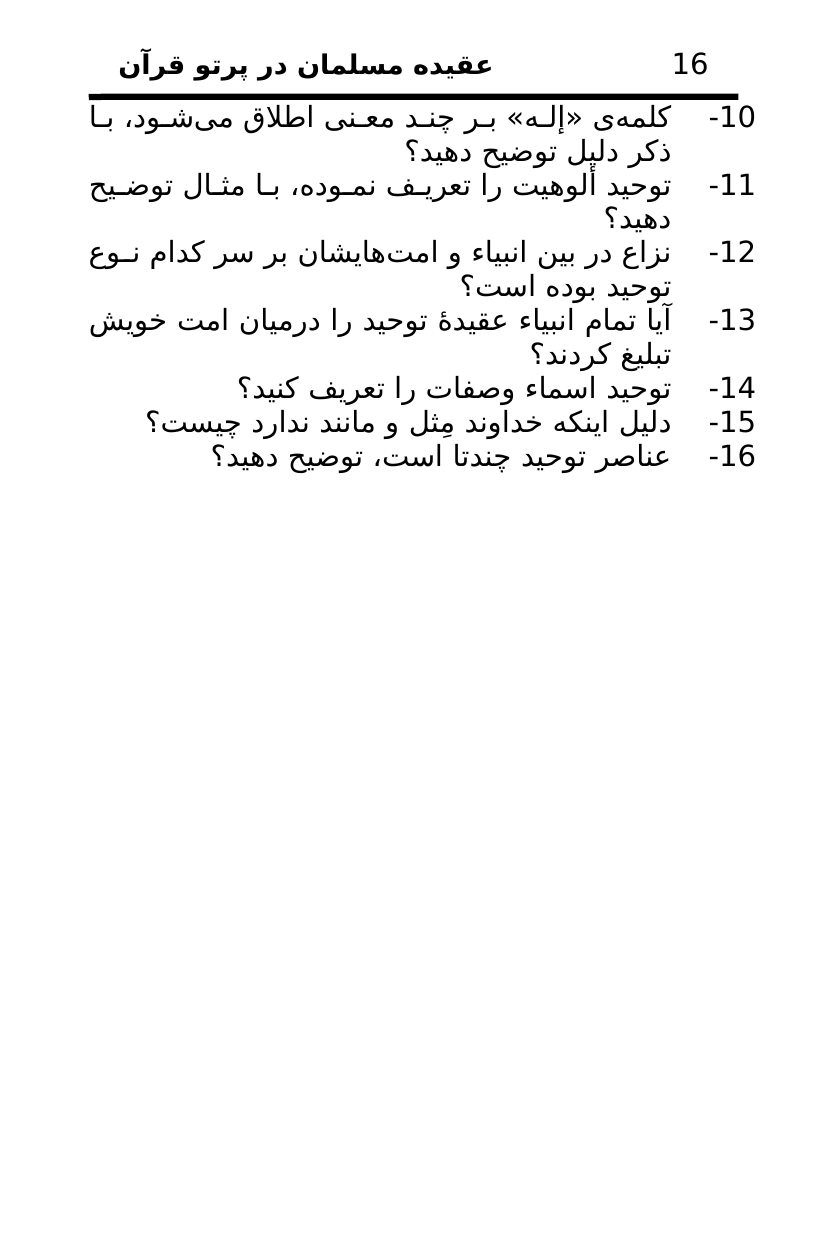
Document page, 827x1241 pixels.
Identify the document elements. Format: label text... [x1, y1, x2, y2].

list توحید ألوهیت را تعریف نموده، با مثال توضیح دهید؟ [89, 168, 708, 236]
list دلیل اینکه خداوند مِثل و مانند ندارد چیست؟ [89, 406, 708, 439]
list آیا تمام انبیاء عقیدۀ توحید را درمیان امت خویش تبلیغ کردند؟ [89, 304, 708, 372]
list کلمه‌ی «إله» بر چند معنی اطلاق می‌شود، با ذکر دلیل توضیح دهید؟ [89, 100, 708, 168]
list نزاع در بین انبیاء و امت‌هایشان بر سر کدام نوع توحید بوده است؟ [89, 236, 708, 304]
list توحید اسماء وصفات را تعریف کنید؟ [89, 372, 708, 406]
list عناصر توحید چندتا است، توضیح دهید؟ [89, 439, 708, 473]
